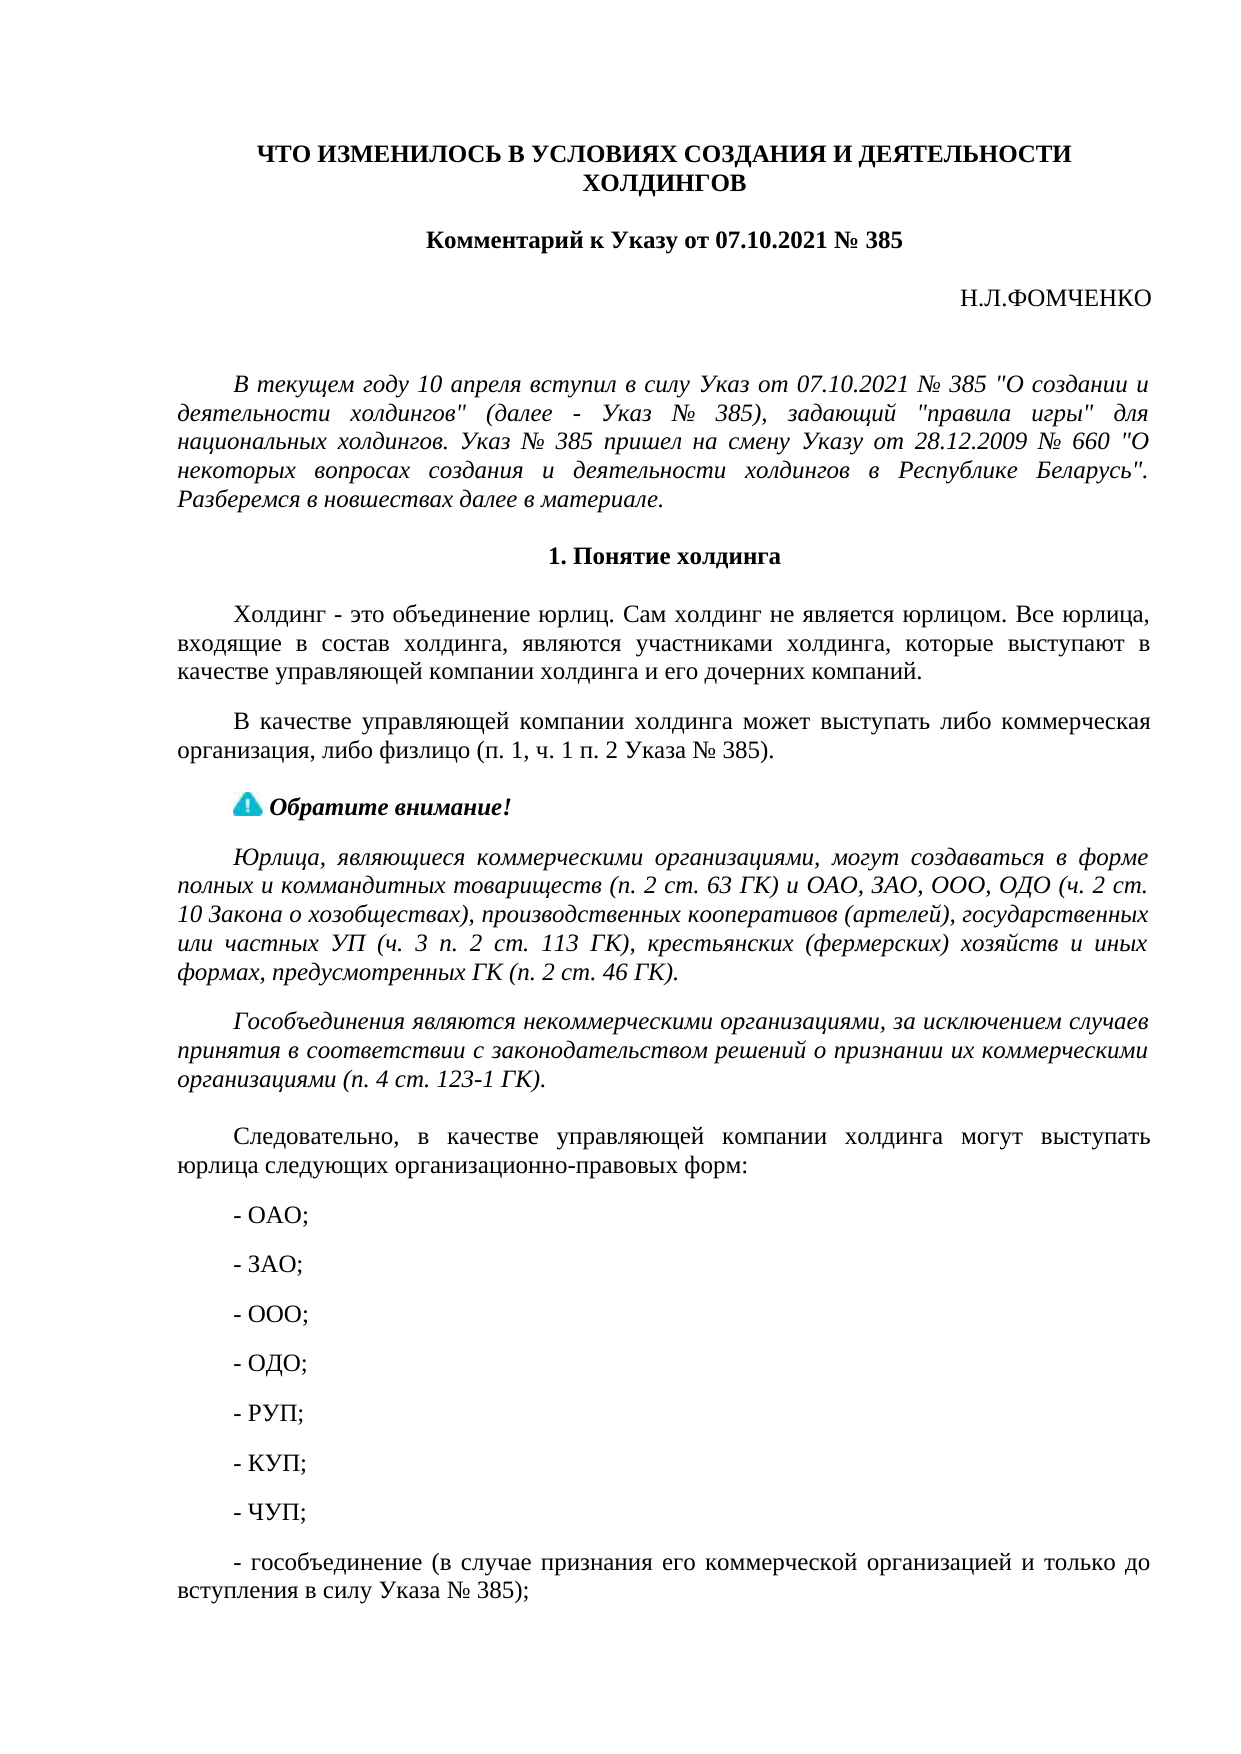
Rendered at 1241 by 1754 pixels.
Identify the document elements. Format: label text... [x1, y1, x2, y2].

text Гособъединения являются некоммерческими организациями, за исключением случаев принятия в соответствии с законодательством решений о признании их коммерческими организациями (п. 4 ст. 123-1 ГК). [177, 1006, 1152, 1093]
text 1. Понятие холдинга [177, 541, 1152, 570]
text - ЗАО; [177, 1249, 1152, 1278]
text В текущем году 10 апреля вступил в силу Указ от 07.10.2021 № 385 "О создании и деятельности холдингов" (далее - Указ № 385), задающий "правила игры" для национальных холдингов. Указ № 385 пришел на смену Указу от 28.12.2009 № 660 "О некоторых вопросах создания и деятельности холдингов в Республике Беларусь". Разберемся в новшествах далее в материале. [177, 369, 1152, 513]
text Юрлица, являющиеся коммерческими организациями, могут создаваться в форме полных и коммандитных товариществ (п. 2 ст. 63 ГК) и ОАО, ЗАО, ООО, ОДО (ч. 2 ст. 10 Закона о хозобществах), производственных кооперативов (артелей), государственных или частных УП (ч. 3 п. 2 ст. 113 ГК), крестьянских (фермерских) хозяйств и иных формах, предусмотренных ГК (п. 2 ст. 46 ГК). [177, 842, 1152, 986]
text Обратите внимание! [177, 792, 1152, 821]
text - гособъединение (в случае признания его коммерческой организацией и только до вступления в силу Указа № 385); [177, 1547, 1152, 1604]
text - ОДО; [177, 1348, 1152, 1377]
text Следовательно, в качестве управляющей компании холдинга могут выступать юрлица следующих организационно-правовых форм: [177, 1121, 1152, 1179]
text - ОАО; [177, 1200, 1152, 1228]
text ЧТО ИЗМЕНИЛОСЬ В УСЛОВИЯХ СОЗДАНИЯ И ДЕЯТЕЛЬНОСТИ ХОЛДИНГОВ [177, 139, 1152, 196]
text - ЧУП; [177, 1497, 1152, 1526]
text В качестве управляющей компании холдинга может выступать либо коммерческая организация, либо физлицо (п. 1, ч. 1 п. 2 Указа № 385). [177, 706, 1152, 763]
text - ООО; [177, 1299, 1152, 1328]
text Комментарий к Указу от 07.10.2021 № 385 [177, 225, 1152, 254]
text Н.Л.ФОМЧЕНКО [177, 283, 1152, 311]
text - РУП; [177, 1398, 1152, 1427]
text - КУП; [177, 1448, 1152, 1476]
text Холдинг - это объединение юрлиц. Сам холдинг не является юрлицом. Все юрлица, входящие в состав холдинга, являются участниками холдинга, которые выступают в качестве управляющей компании холдинга и его дочерних компаний. [177, 599, 1152, 685]
picture [233, 792, 263, 816]
